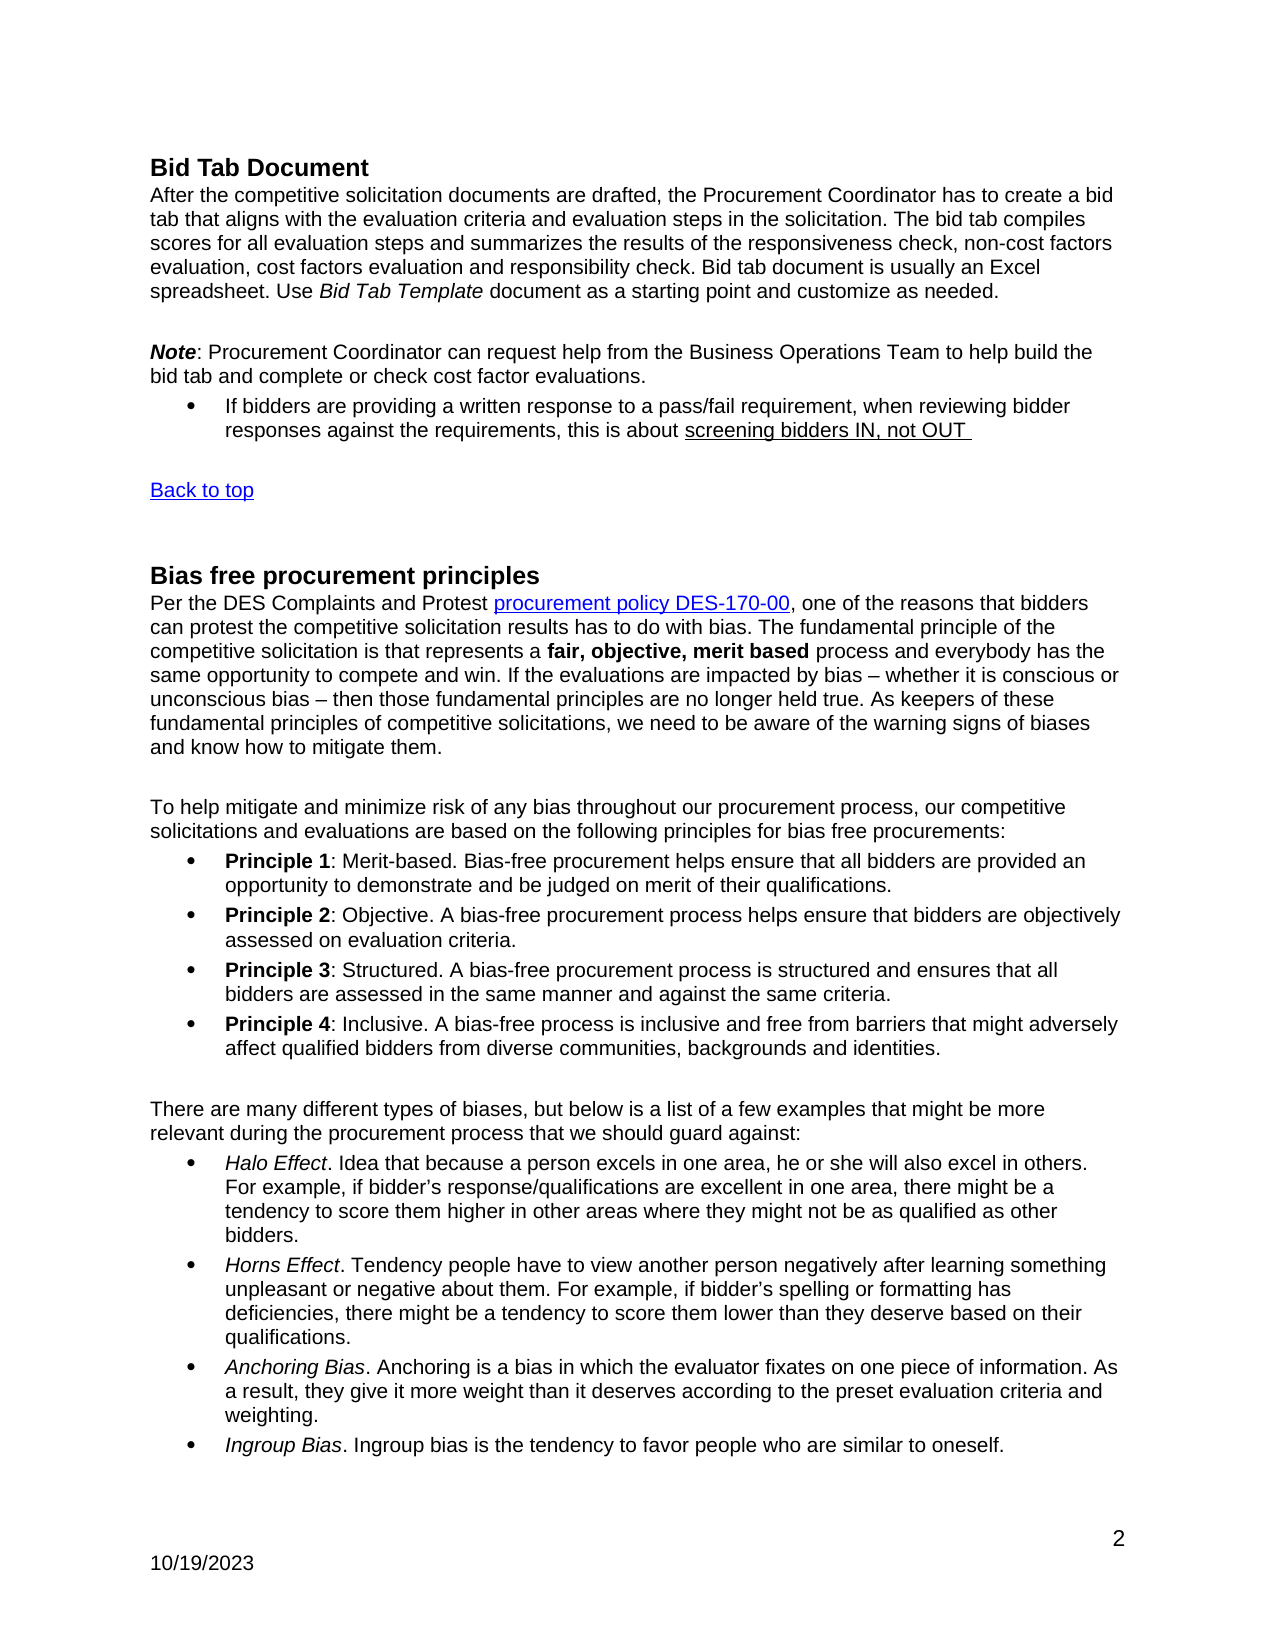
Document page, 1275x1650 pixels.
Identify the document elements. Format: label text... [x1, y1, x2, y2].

list Anchoring Bias. Anchoring is a bias in which the evaluator fixates on one piece of information. As a result, they give it more weight than it deserves according to the preset evaluation criteria and weighting. [187, 1355, 1125, 1427]
list If bidders are providing a written response to a pass/fail requirement, when reviewing bidder responses against the requirements, this is about screening bidders IN, not OUT [187, 394, 1125, 442]
list Principle 3: Structured. A bias-free procurement process is structured and ensures that all bidders are assessed in the same manner and against the same criteria. [187, 958, 1125, 1006]
text Back to top [150, 478, 1125, 502]
text To help mitigate and minimize risk of any bias throughout our procurement process, our competitive solicitations and evaluations are based on the following principles for bias free procurements: [150, 795, 1125, 843]
list Halo Effect. Idea that because a person excels in one area, he or she will also excel in others. For example, if bidder’s response/qualifications are excellent in one area, there might be a tendency to score them higher in other areas where they might not be as qualified as other bidders. [187, 1151, 1125, 1246]
list Principle 1: Merit-based. Bias-free procurement helps ensure that all bidders are provided an opportunity to demonstrate and be judged on merit of their qualifications. [187, 849, 1125, 897]
text There are many different types of biases, but below is a list of a few examples that might be more relevant during the procurement process that we should guard against: [150, 1096, 1125, 1144]
subtitle Bias free procurement principles [150, 557, 1125, 591]
list Principle 4: Inclusive. A bias-free process is inclusive and free from barriers that might adversely affect qualified bidders from diverse communities, backgrounds and identities. [187, 1012, 1125, 1060]
list Principle 2: Objective. A bias-free procurement process helps ensure that bidders are objectively assessed on evaluation criteria. [187, 903, 1125, 951]
text Per the DES Complaints and Protest procurement policy DES-170-00, one of the reasons that bidders can protest the competitive solicitation results has to do with bias. The fundamental principle of the competitive solicitation is that represents a fair, objective, merit based process and everybody has the same opportunity to compete and win. If the evaluations are impacted by bias – whether it is conscious or unconscious bias – then those fundamental principles are no longer held true. As keepers of these fundamental principles of competitive solicitations, we need to be aware of the warning signs of biases and know how to mitigate them. [150, 591, 1125, 758]
text After the competitive solicitation documents are drafted, the Procurement Coordinator has to create a bid tab that aligns with the evaluation criteria and evaluation steps in the solicitation. The bid tab compiles scores for all evaluation steps and summarizes the results of the responsiveness check, non-cost factors evaluation, cost factors evaluation and responsibility check. Bid tab document is usually an Excel spreadsheet. Use Bid Tab Template document as a starting point and customize as needed. [150, 183, 1125, 303]
list Ingroup Bias. Ingroup bias is the tendency to favor people who are similar to oneself. [187, 1433, 1125, 1457]
list Horns Effect. Tendency people have to view another person negatively after learning something unpleasant or negative about them. For example, if bidder’s spelling or formatting has deficiencies, there might be a tendency to score them lower than they deserve based on their qualifications. [187, 1253, 1125, 1349]
text Note: Procurement Coordinator can request help from the Business Operations Team to help build the bid tab and complete or check cost factor evaluations. [150, 339, 1125, 387]
subtitle Bid Tab Document [150, 150, 1125, 183]
